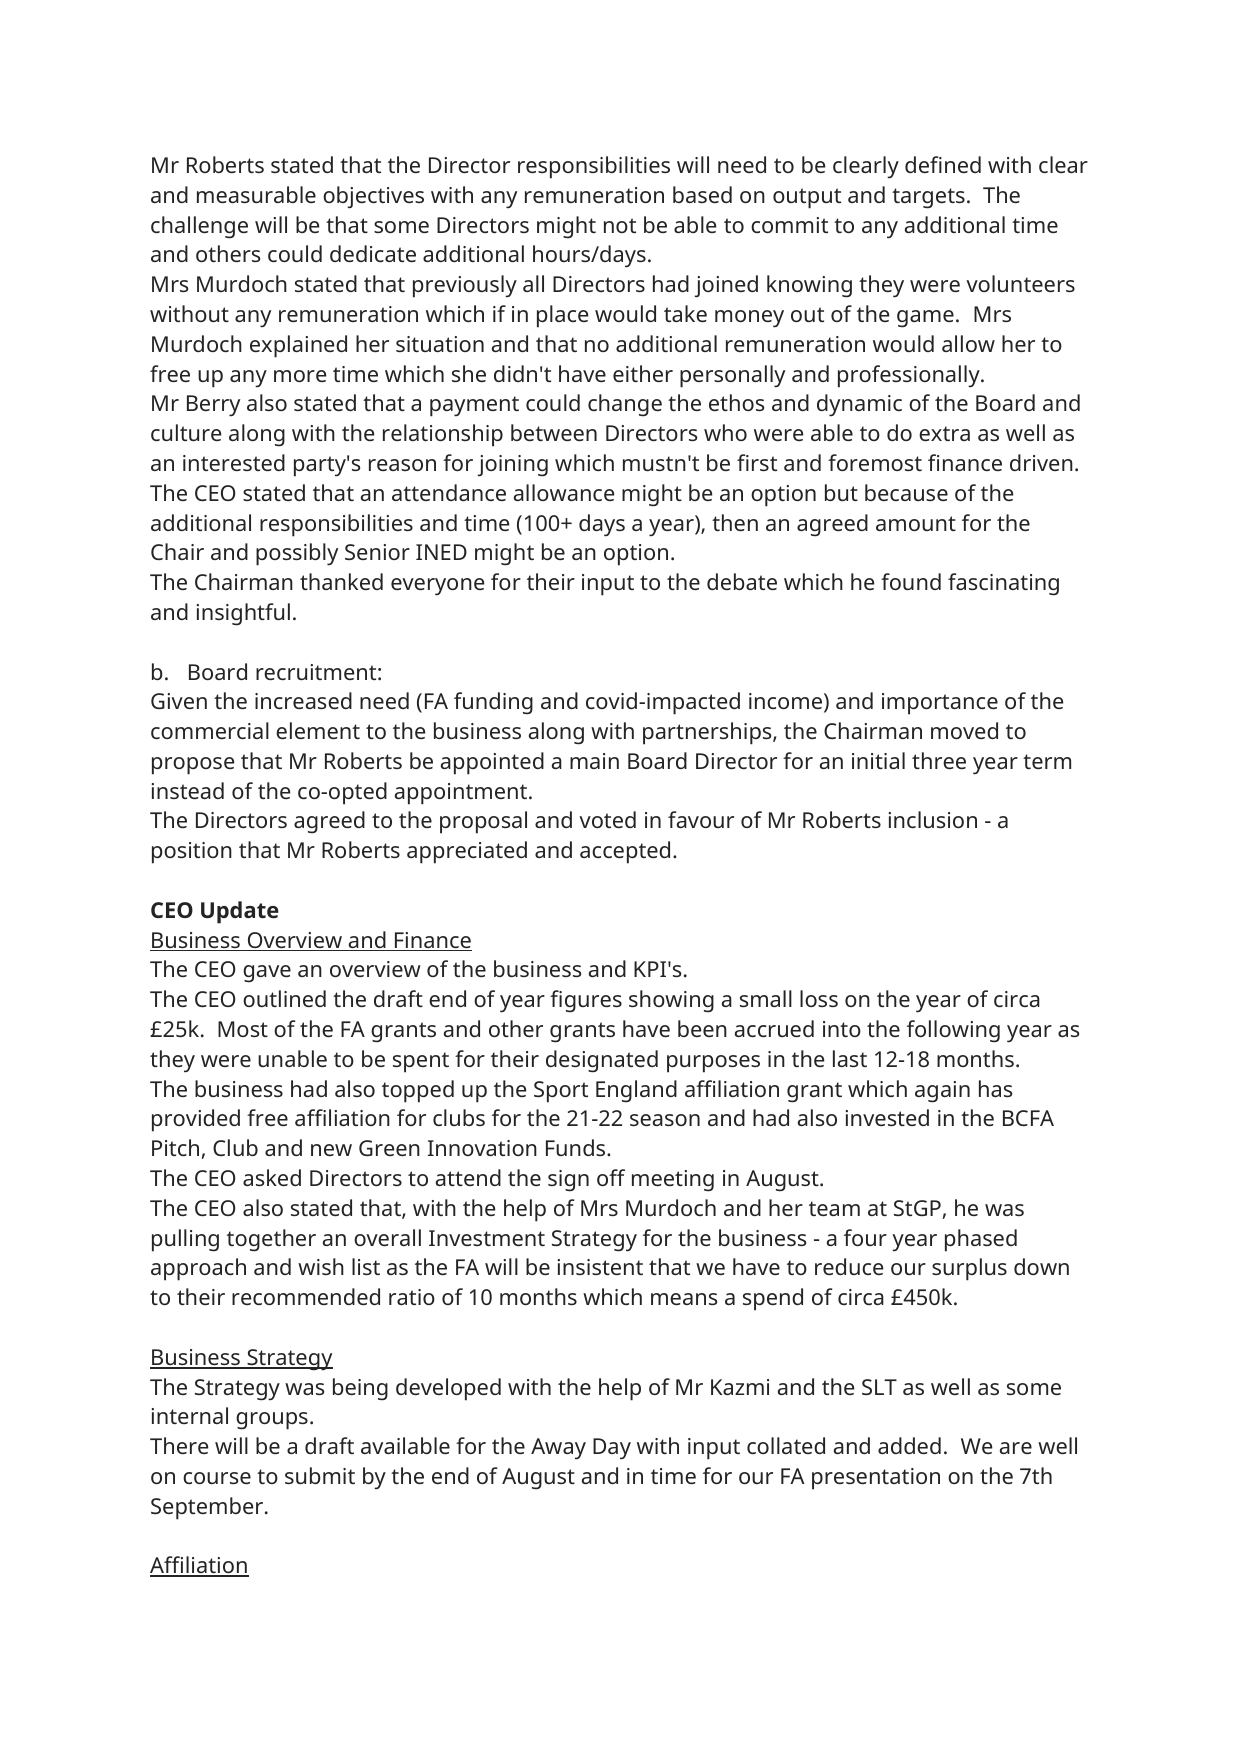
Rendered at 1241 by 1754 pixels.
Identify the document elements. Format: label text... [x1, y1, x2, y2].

text Mrs Murdoch stated that previously all Directors had joined knowing they were volunteers without any remuneration which if in place would take money out of the game. Mrs Murdoch explained her situation and that no additional remuneration would allow her to free up any more time which she didn't have either personally and professionally. [150, 269, 1090, 388]
text The business had also topped up the Sport England affiliation grant which again has provided free affiliation for clubs for the 21-22 season and had also invested in the BCFA Pitch, Club and new Green Innovation Funds. [150, 1073, 1090, 1163]
text b. Board recruitment: [150, 656, 1090, 686]
text Business Overview and Finance [150, 924, 1090, 954]
text Mr Berry also stated that a payment could change the ethos and dynamic of the Board and culture along with the relationship between Directors who were able to do extra as well as an interested party's reason for joining which mustn't be first and foremost finance driven. [150, 388, 1090, 478]
text The CEO asked Directors to attend the sign off meeting in August. [150, 1163, 1090, 1193]
text There will be a draft available for the Away Day with input collated and added. We are well on course to submit by the end of August and in time for our FA presentation on the 7th September. [150, 1431, 1090, 1520]
text The CEO outlined the draft end of year figures showing a small loss on the year of circa £25k. Most of the FA grants and other grants have been accrued into the following year as they were unable to be spent for their designated purposes in the last 12-18 months. [150, 984, 1090, 1073]
text Mr Roberts stated that the Director responsibilities will need to be clearly defined with clear and measurable objectives with any remuneration based on output and targets. The challenge will be that some Directors might not be able to commit to any additional time and others could dedicate additional hours/days. [150, 150, 1090, 269]
text The CEO gave an overview of the business and KPI's. [150, 954, 1090, 984]
text The CEO stated that an attendance allowance might be an option but because of the additional responsibilities and time (100+ days a year), then an agreed amount for the Chair and possibly Senior INED might be an option. [150, 478, 1090, 567]
text Affiliation [150, 1550, 1090, 1580]
text Given the increased need (FA funding and covid-impacted income) and importance of the commercial element to the business along with partnerships, the Chairman moved to propose that Mr Roberts be appointed a main Board Director for an initial three year term instead of the co-opted appointment. [150, 686, 1090, 805]
text The Chairman thanked everyone for their input to the debate which he found fascinating and insightful. [150, 567, 1090, 627]
text The Directors agreed to the proposal and voted in favour of Mr Roberts inclusion - a position that Mr Roberts appreciated and accepted. [150, 805, 1090, 865]
text The CEO also stated that, with the help of Mrs Murdoch and her team at StGP, he was pulling together an overall Investment Strategy for the business - a four year phased approach and wish list as the FA will be insistent that we have to reduce our surplus down to their recommended ratio of 10 months which means a spend of circa £450k. [150, 1193, 1090, 1312]
text CEO Update [150, 895, 1090, 924]
text Business Strategy [150, 1342, 1090, 1371]
text The Strategy was being developed with the help of Mr Kazmi and the SLT as well as some internal groups. [150, 1371, 1090, 1431]
